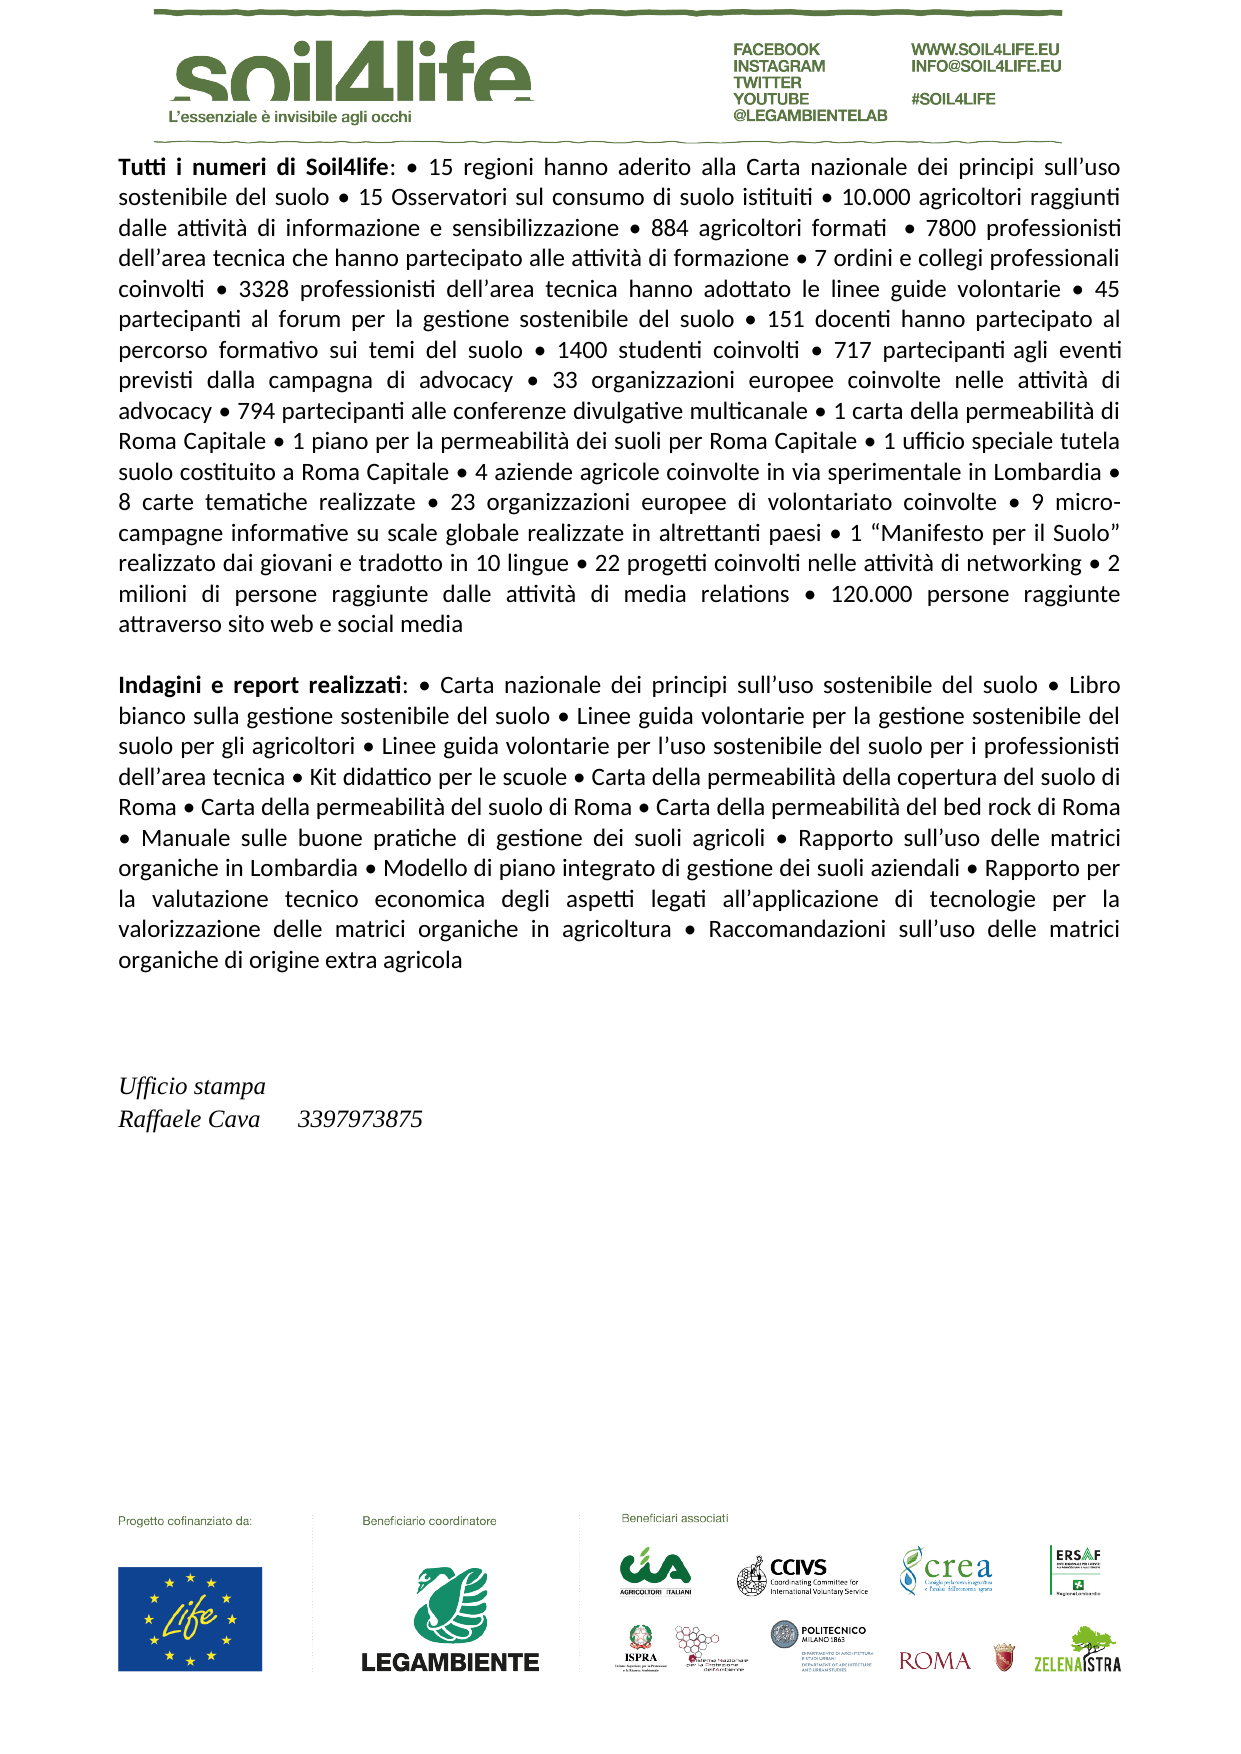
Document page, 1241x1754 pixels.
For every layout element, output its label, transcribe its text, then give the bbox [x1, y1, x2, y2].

text Tutti i numeri di Soil4life: • 15 regioni hanno aderito alla Carta nazionale dei principi sull’uso sostenibile del suolo • 15 Osservatori sul consumo di suolo istituiti • 10.000 agricoltori raggiunti dalle attività di informazione e sensibilizzazione • 884 agricoltori formati • 7800 professionisti dell’area tecnica che hanno partecipato alle attività di formazione • 7 ordini e collegi professionali coinvolti • 3328 professionisti dell’area tecnica hanno adottato le linee guide volontarie • 45 partecipanti al forum per la gestione sostenibile del suolo • 151 docenti hanno partecipato al percorso formativo sui temi del suolo • 1400 studenti coinvolti • 717 partecipanti agli eventi previsti dalla campagna di advocacy • 33 organizzazioni europee coinvolte nelle attività di advocacy • 794 partecipanti alle conferenze divulgative multicanale • 1 carta della permeabilità di Roma Capitale • 1 piano per la permeabilità dei suoli per Roma Capitale • 1 ufficio speciale tutela suolo costituito a Roma Capitale • 4 aziende agricole coinvolte in via sperimentale in Lombardia • 8 carte tematiche realizzate • 23 organizzazioni europee di volontariato coinvolte • 9 micro-campagne informative su scale globale realizzate in altrettanti paesi • 1 “Manifesto per il Suolo” realizzato dai giovani e tradotto in 10 lingue • 22 progetti coinvolti nelle attività di networking • 2 milioni di persone raggiunte dalle attività di media relations • 120.000 persone raggiunte attraverso sito web e social media [118, 151, 1122, 639]
text Raffaele Cava 3397973875 [118, 1104, 1122, 1132]
picture [51, 1510, 1189, 1677]
picture [93, 0, 1123, 151]
text Ufficio stampa [118, 1071, 1122, 1099]
text Indagini e report realizzati: • Carta nazionale dei principi sull’uso sostenibile del suolo • Libro bianco sulla gestione sostenibile del suolo • Linee guida volontarie per la gestione sostenibile del suolo per gli agricoltori • Linee guida volontarie per l’uso sostenibile del suolo per i professionisti dell’area tecnica • Kit didattico per le scuole • Carta della permeabilità della copertura del suolo di Roma • Carta della permeabilità del suolo di Roma • Carta della permeabilità del bed rock di Roma • Manuale sulle buone pratiche di gestione dei suoli agricoli • Rapporto sull’uso delle matrici organiche in Lombardia • Modello di piano integrato di gestione dei suoli aziendali • Rapporto per la valutazione tecnico economica degli aspetti legati all’applicazione di tecnologie per la valorizzazione delle matrici organiche in agricoltura • Raccomandazioni sull’uso delle matrici organiche di origine extra agricola [118, 669, 1122, 975]
